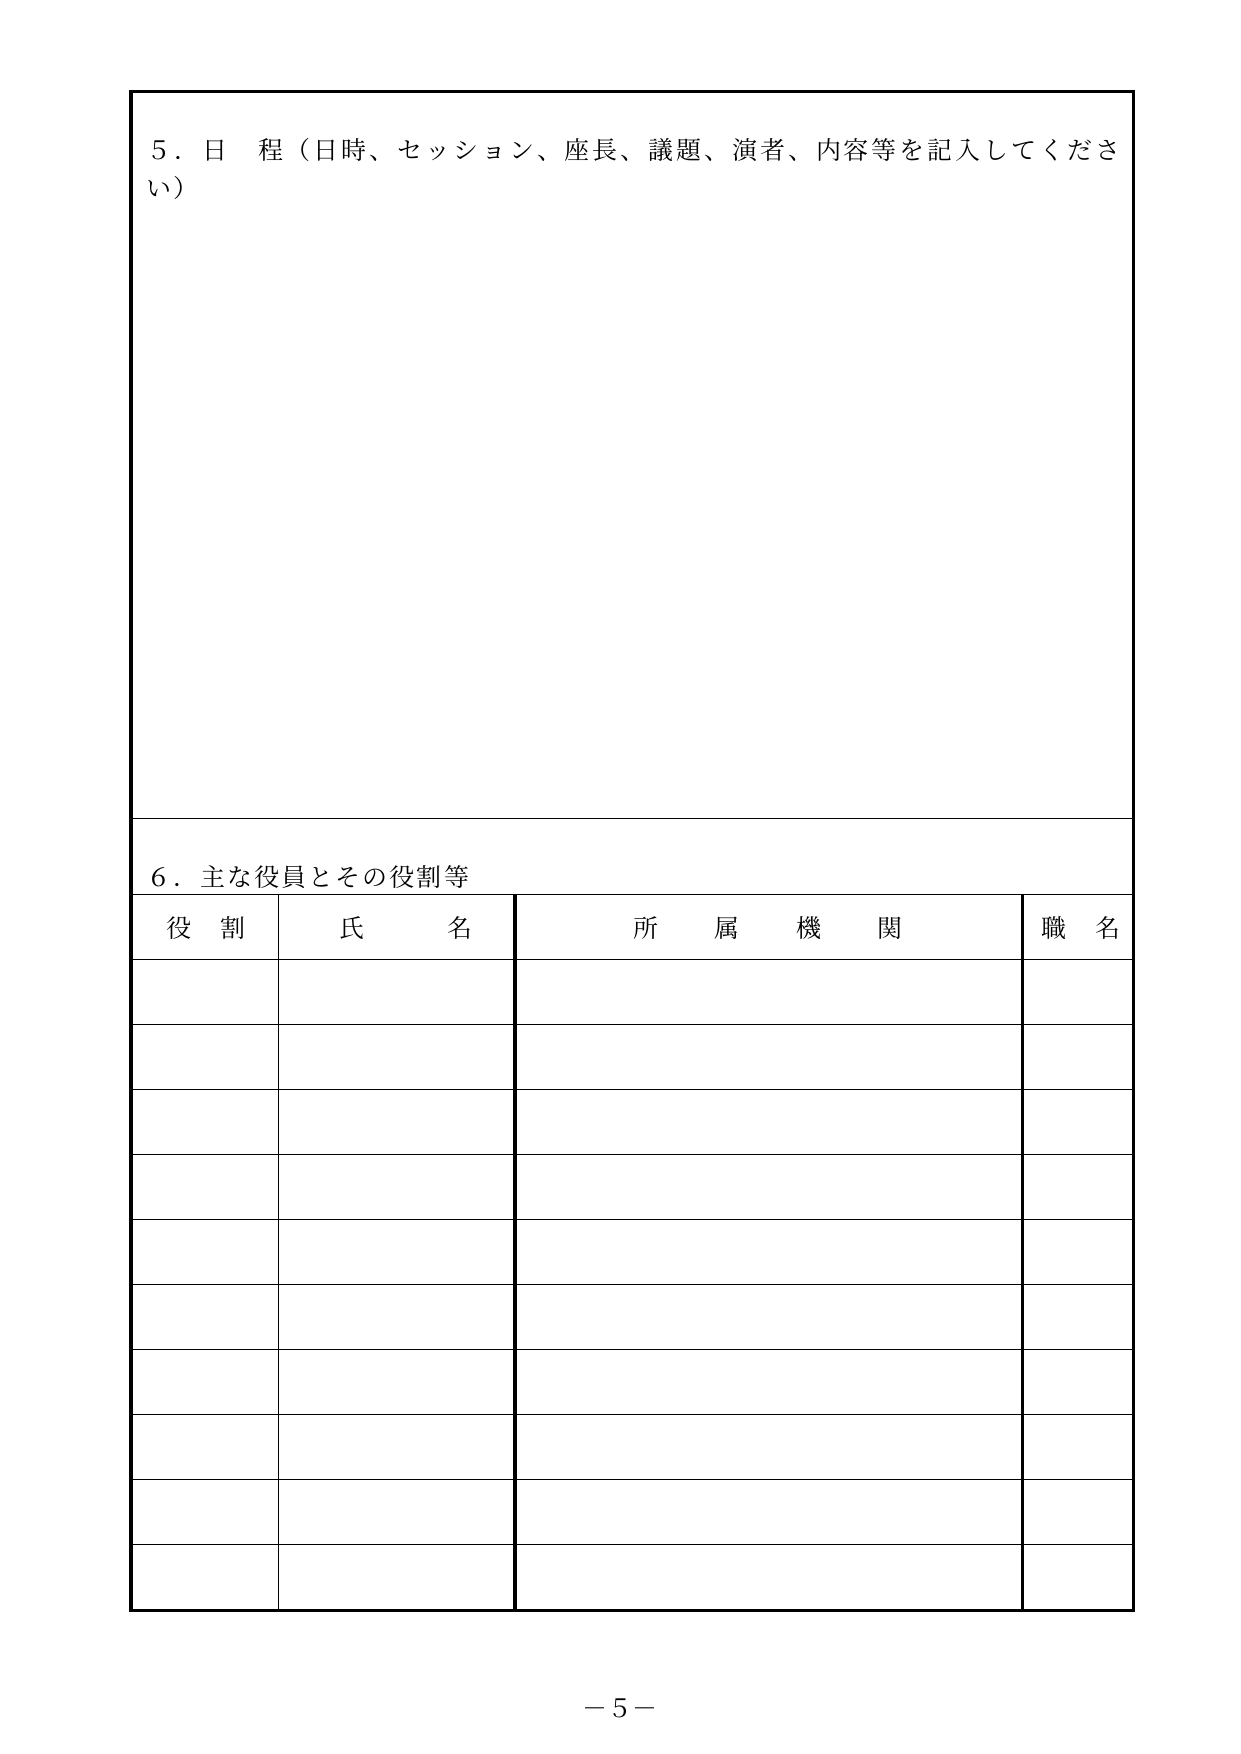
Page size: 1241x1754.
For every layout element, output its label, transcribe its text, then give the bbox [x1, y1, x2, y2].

table_cell [1024, 1350, 1132, 1414]
table_cell [517, 1025, 1021, 1089]
table_cell [279, 1285, 513, 1349]
table_cell [133, 1480, 278, 1544]
table_cell [1024, 1480, 1132, 1544]
table_cell 所 属 機 関 [517, 895, 1021, 959]
table_cell [279, 1480, 513, 1544]
table_cell [517, 1415, 1021, 1479]
table_cell [279, 1350, 513, 1414]
table_cell 職 名 [1024, 895, 1132, 959]
table_cell [133, 1415, 278, 1479]
table_cell [1024, 1415, 1132, 1479]
table_cell [517, 1220, 1021, 1284]
table_cell [133, 960, 278, 1024]
table_cell [517, 1350, 1021, 1414]
table_cell [1024, 960, 1132, 1024]
table_cell [133, 1545, 278, 1609]
table_cell [279, 1155, 513, 1219]
table_cell [517, 1090, 1021, 1154]
table_cell [1024, 1090, 1132, 1154]
table_cell [1024, 1220, 1132, 1284]
table_cell [1024, 1285, 1132, 1349]
table_cell [1024, 1155, 1132, 1219]
table_cell [517, 1480, 1021, 1544]
table_cell 氏 名 [279, 895, 513, 959]
table_cell ６．主な役員とその役割等 [133, 819, 1132, 894]
table_cell ５．日 程（日時、セッション、座長、議題、演者、内容等を記入してください） [133, 93, 1132, 817]
table_cell [133, 1350, 278, 1414]
table_cell 役 割 [133, 895, 278, 959]
table_cell [517, 1545, 1021, 1609]
table_cell [1024, 1025, 1132, 1089]
table_cell [1024, 1545, 1132, 1609]
table_cell [279, 1025, 513, 1089]
table_cell [133, 1025, 278, 1089]
table_cell [279, 1090, 513, 1154]
table_cell [279, 1220, 513, 1284]
table_cell [279, 960, 513, 1024]
table_cell [133, 1285, 278, 1349]
table_cell [133, 1220, 278, 1284]
table_cell [517, 1285, 1021, 1349]
table_cell [517, 1155, 1021, 1219]
table_cell [279, 1415, 513, 1479]
table_cell [279, 1545, 513, 1609]
table_cell [133, 1155, 278, 1219]
table_cell [517, 960, 1021, 1024]
table_cell [133, 1090, 278, 1154]
